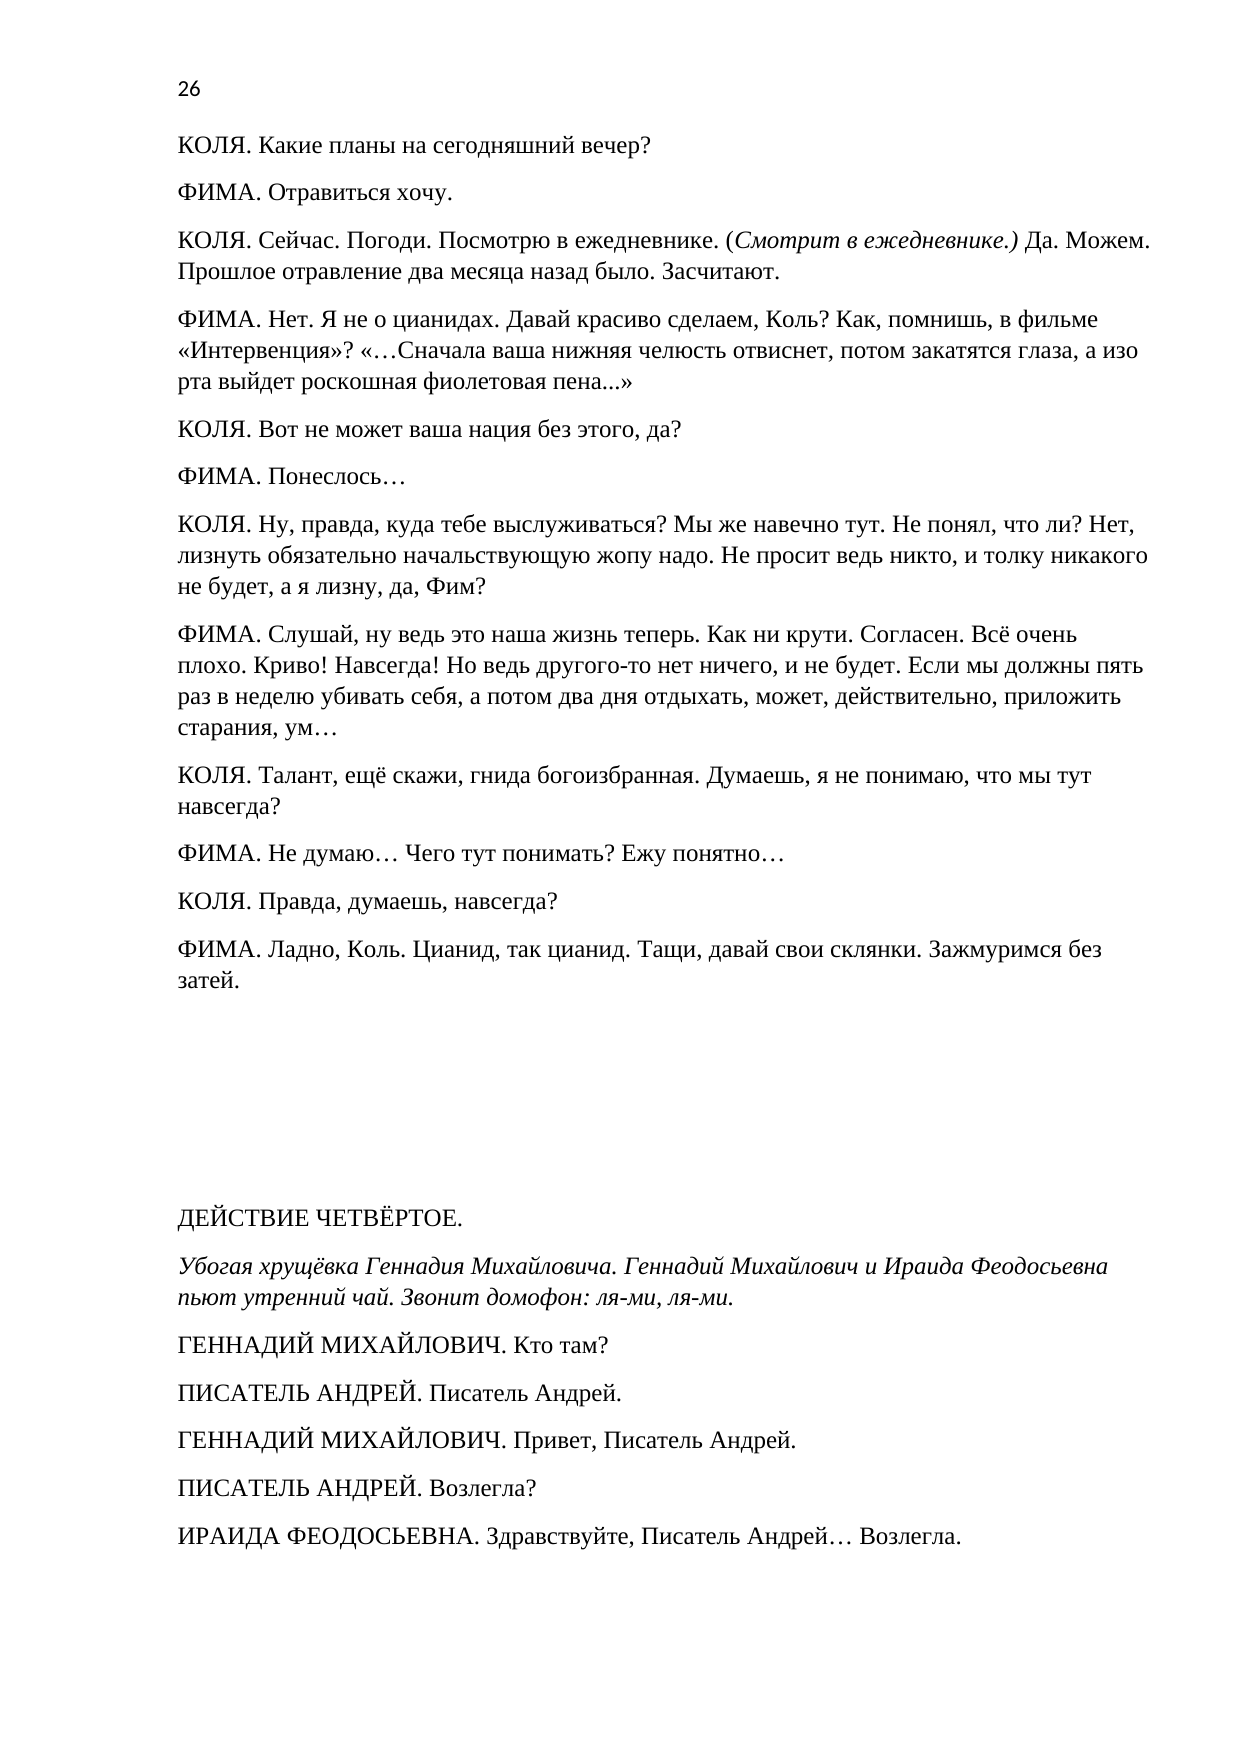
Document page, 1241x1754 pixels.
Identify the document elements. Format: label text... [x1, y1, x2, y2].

text ФИМА. Понеслось… [177, 461, 1152, 490]
text КОЛЯ. Ну, правда, куда тебе выслуживаться? Мы же навечно тут. Не понял, что ли? Нет, лизнуть обязательно начальствующую жопу надо. Не просит ведь никто, и толку никакого не будет, а я лизну, да, Фим? [177, 509, 1152, 600]
text ДЕЙСТВИЕ ЧЕТВЁРТОЕ. [177, 1203, 1152, 1232]
text ФИМА. Нет. Я не о цианидах. Давай красиво сделаем, Коль? Как, помнишь, в фильме «Интервенция»? «…Сначала ваша нижняя челюсть отвиснет, потом закатятся глаза, а изо рта выйдет роскошная фиолетовая пена...» [177, 304, 1152, 395]
text КОЛЯ. Талант, ещё скажи, гнида богоизбранная. Думаешь, я не понимаю, что мы тут навсегда? [177, 760, 1152, 819]
text ПИСАТЕЛЬ АНДРЕЙ. Писатель Андрей. [177, 1378, 1152, 1406]
text ФИМА. Отравиться хочу. [177, 177, 1152, 206]
text ГЕННАДИЙ МИХАЙЛОВИЧ. Кто там? [177, 1330, 1152, 1359]
text КОЛЯ. Сейчас. Погоди. Посмотрю в ежедневнике. (Смотрит в ежедневнике.) Да. Можем. Прошлое отравление два месяца назад было. Засчитают. [177, 225, 1152, 285]
text Убогая хрущёвка Геннадия Михайловича. Геннадий Михайлович и Ираида Феодосьевна пьют утренний чай. Звонит домофон: ля-ми, ля-ми. [177, 1251, 1152, 1311]
text КОЛЯ. Какие планы на сегодняшний вечер? [177, 130, 1152, 158]
text ГЕННАДИЙ МИХАЙЛОВИЧ. Привет, Писатель Андрей. [177, 1425, 1152, 1454]
text КОЛЯ. Вот не может ваша нация без этого, да? [177, 414, 1152, 442]
text ПИСАТЕЛЬ АНДРЕЙ. Возлегла? [177, 1473, 1152, 1502]
text ФИМА. Не думаю… Чего тут понимать? Ежу понятно… [177, 838, 1152, 867]
text ФИМА. Слушай, ну ведь это наша жизнь теперь. Как ни крути. Согласен. Всё очень плохо. Криво! Навсегда! Но ведь другого-то нет ничего, и не будет. Если мы должны пять раз в неделю убивать себя, а потом два дня отдыхать, может, действительно, приложить старания, ум… [177, 619, 1152, 741]
text ИРАИДА ФЕОДОСЬЕВНА. Здравствуйте, Писатель Андрей… Возлегла. [177, 1521, 1152, 1549]
text ФИМА. Ладно, Коль. Цианид, так цианид. Тащи, давай свои склянки. Зажмуримся без затей. [177, 934, 1152, 994]
text КОЛЯ. Правда, думаешь, навсегда? [177, 886, 1152, 915]
